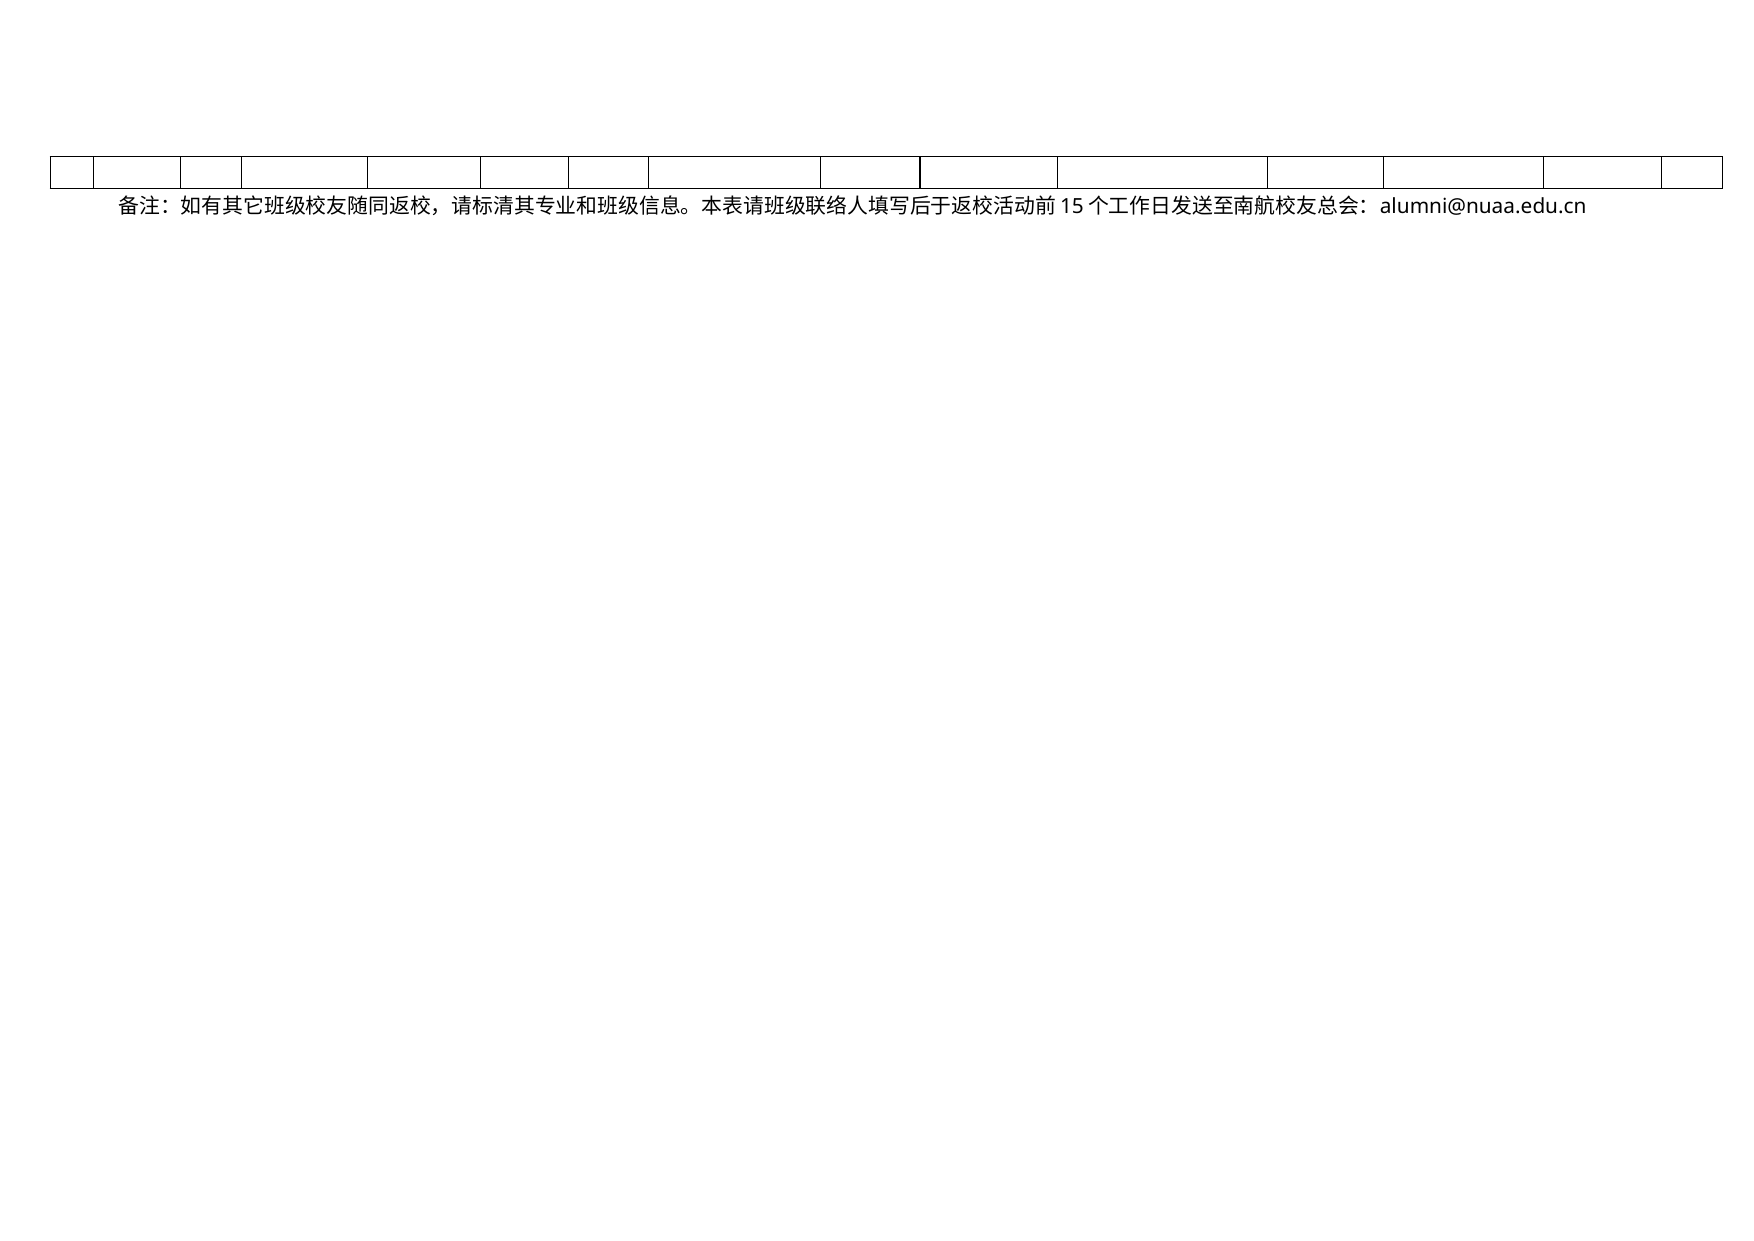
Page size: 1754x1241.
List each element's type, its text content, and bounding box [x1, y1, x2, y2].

table_cell [51, 157, 93, 187]
table_cell [1384, 157, 1543, 187]
table_cell [481, 157, 568, 187]
table_cell [1662, 157, 1722, 187]
table_cell [242, 157, 367, 187]
table_cell [821, 157, 919, 187]
table_cell [1544, 157, 1661, 187]
table_cell [569, 157, 648, 187]
table_cell [368, 157, 480, 187]
text 备注：如有其它班级校友随同返校，请标清其专业和班级信息。本表请班级联络人填写后于返校活动前15个工作日发送至南航校友总会：alumni@nuaa.edu.cn [118, 189, 1654, 221]
table_cell [94, 157, 180, 187]
table_cell [1058, 157, 1267, 187]
table_cell [649, 157, 820, 187]
table_cell [921, 157, 1057, 187]
table_cell [181, 157, 241, 187]
table_cell [1268, 157, 1383, 187]
